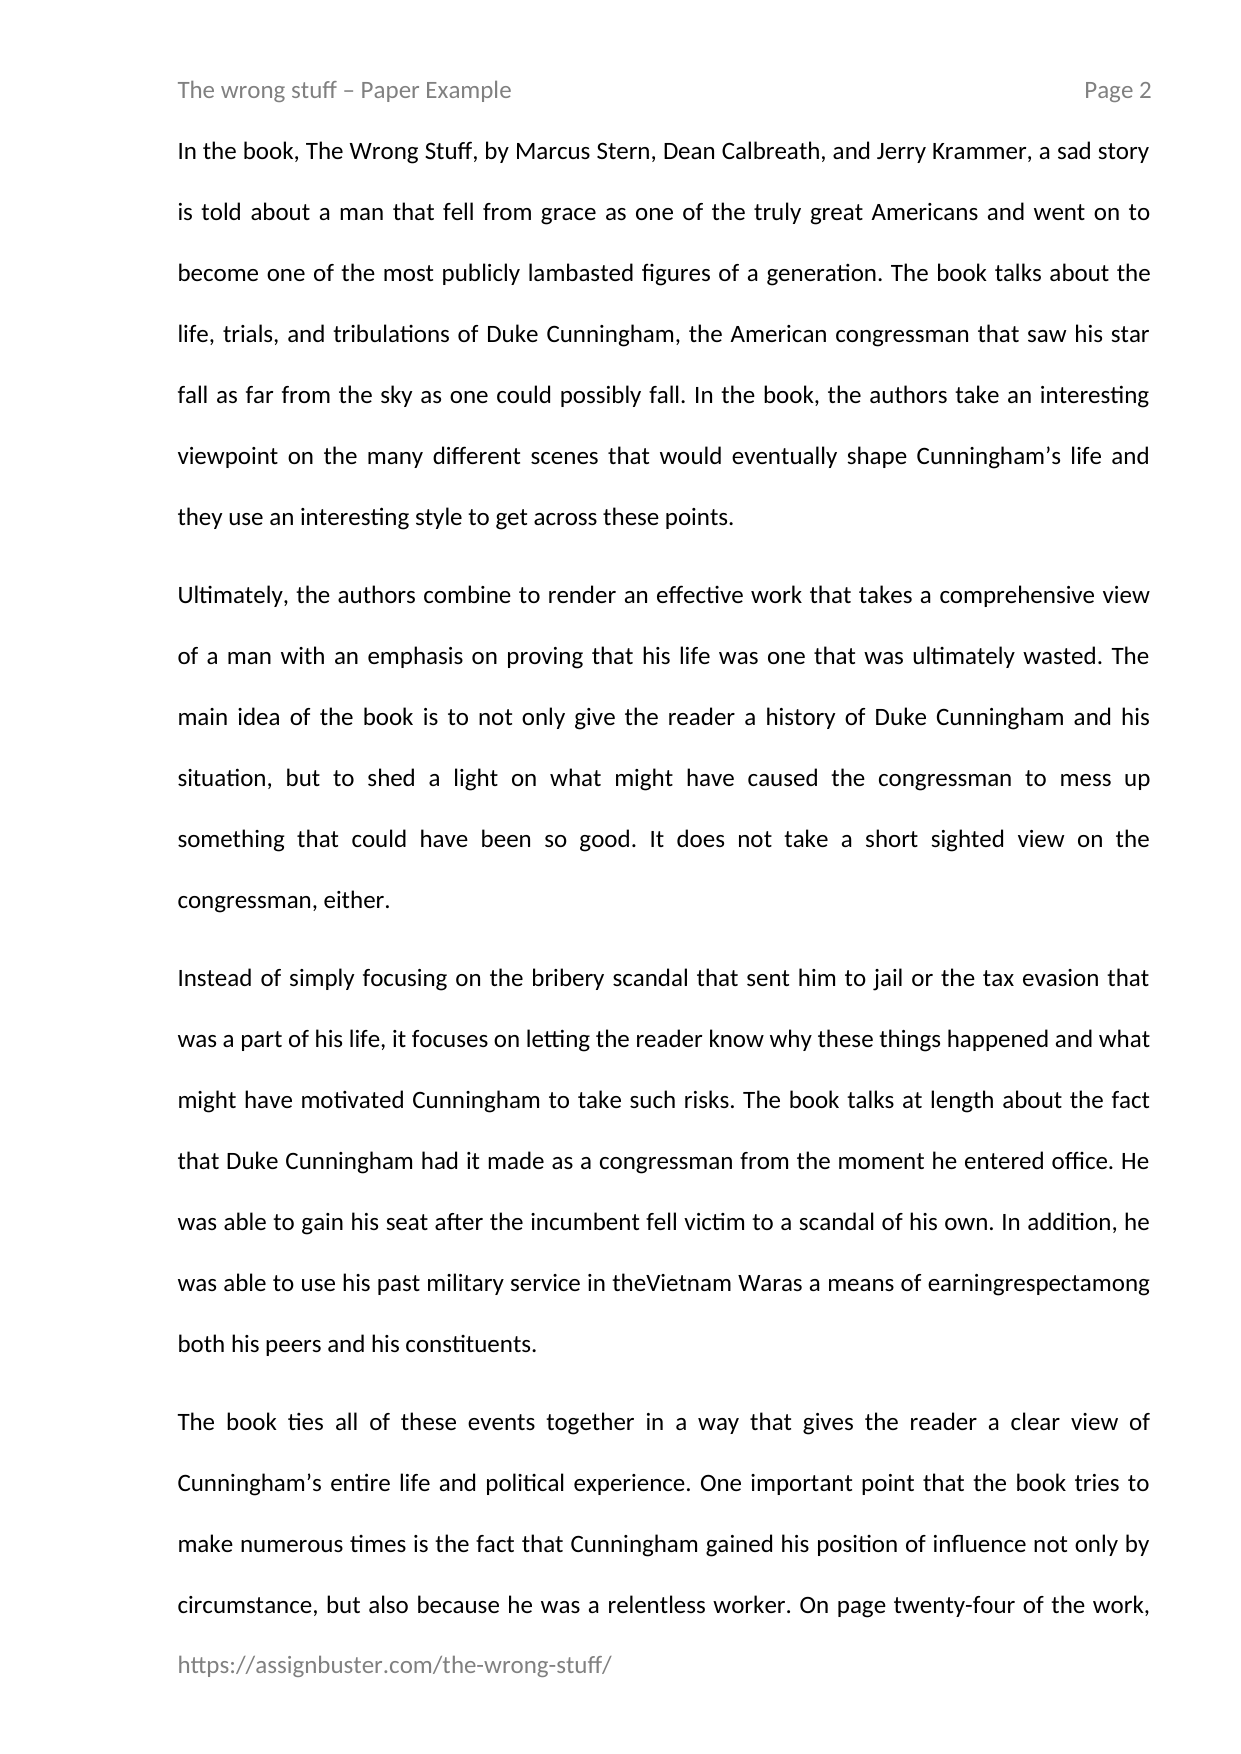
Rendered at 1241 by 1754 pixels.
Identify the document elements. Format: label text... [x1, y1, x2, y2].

text Ultimately, the authors combine to render an effective work that takes a comprehensive view of a man with an emphasis on proving that his life was one that was ultimately wasted. The main idea of the book is to not only give the reader a history of Duke Cunningham and his situation, but to shed a light on what might have caused the congressman to mess up something that could have been so good. It does not take a short sighted view on the congressman, either. [177, 579, 1152, 914]
text In the book, The Wrong Stuff, by Marcus Stern, Dean Calbreath, and Jerry Krammer, a sad story is told about a man that fell from grace as one of the truly great Americans and went on to become one of the most publicly lambasted figures of a generation. The book talks about the life, trials, and tribulations of Duke Cunningham, the American congressman that saw his star fall as far from the sky as one could possibly fall. In the book, the authors take an interesting viewpoint on the many different scenes that would eventually shape Cunningham’s life and they use an interesting style to get across these points. [177, 135, 1152, 532]
text Instead of simply focusing on the bribery scandal that sent him to jail or the tax evasion that was a part of his life, it focuses on letting the reader know why these things happened and what might have motivated Cunningham to take such risks. The book talks at length about the fact that Duke Cunningham had it made as a congressman from the moment he entered office. He was able to gain his seat after the incumbent fell victim to a scandal of his own. In addition, he was able to use his past military service in theVietnam Waras a means of earningrespectamong both his peers and his constituents. [177, 962, 1152, 1358]
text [177, 1406, 1152, 1619]
